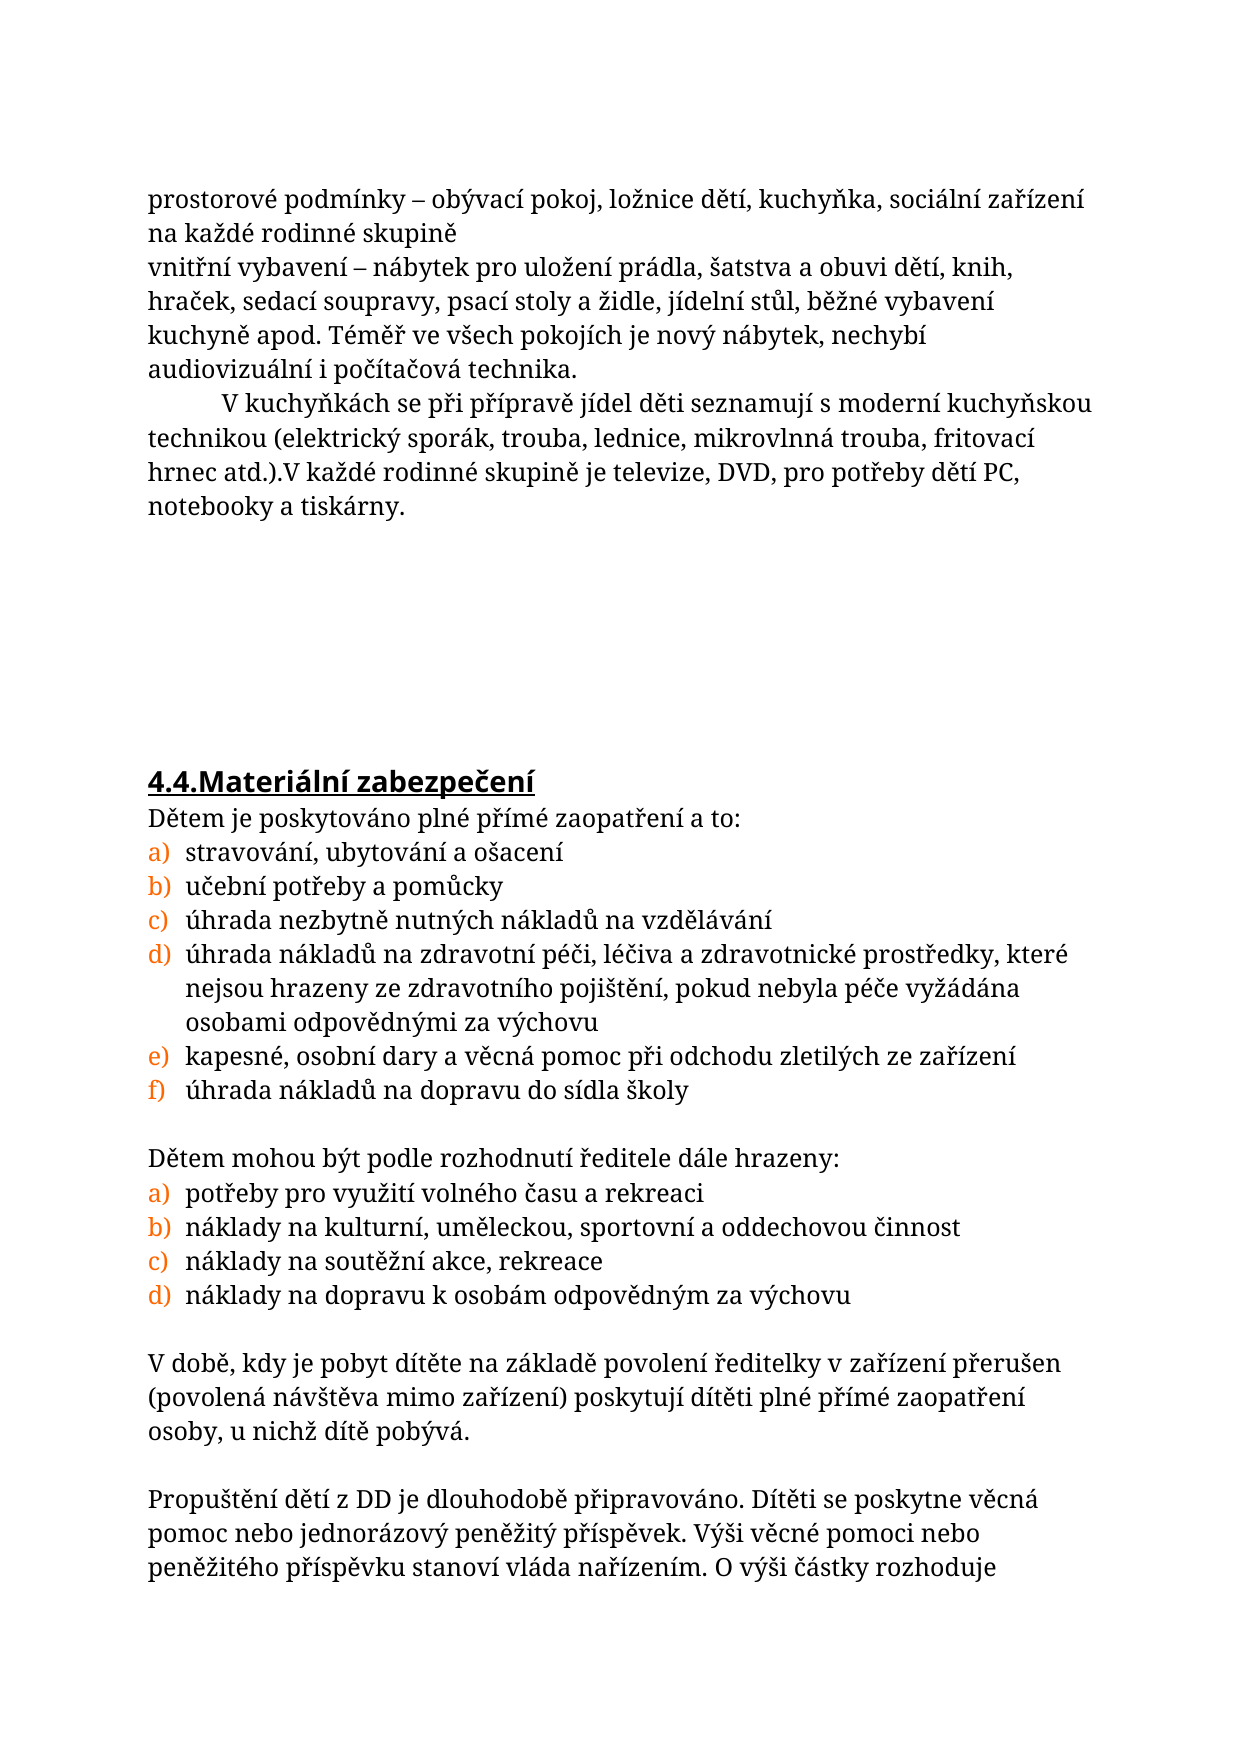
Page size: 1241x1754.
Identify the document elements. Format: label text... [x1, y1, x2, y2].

list stravování, ubytování a ošacení [148, 834, 1092, 869]
list kapesné, osobní dary a věcná pomoc při odchodu zletilých ze zařízení [148, 1039, 1092, 1073]
list úhrada nákladů na dopravu do sídla školy [148, 1073, 1092, 1107]
list potřeby pro využití volného času a rekreaci [148, 1175, 1092, 1209]
text V kuchyňkách se při přípravě jídel děti seznamují s moderní kuchyňskou technikou (elektrický sporák, trouba, lednice, mikrovlnná trouba, fritovací hrnec atd.).V každé rodinné skupině je televize, DVD, pro potřeby dětí PC, notebooky a tiskárny. [148, 386, 1092, 522]
text Dětem mohou být podle rozhodnutí ředitele dále hrazeny: [148, 1141, 1092, 1175]
list náklady na soutěžní akce, rekreace [148, 1243, 1092, 1277]
list náklady na kulturní, uměleckou, sportovní a oddechovou činnost [148, 1209, 1092, 1243]
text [148, 1482, 1092, 1584]
list úhrada nákladů na zdravotní péči, léčiva a zdravotnické prostředky, které nejsou hrazeny ze zdravotního pojištění, pokud nebyla péče vyžádána osobami odpovědnými za výchovu [148, 937, 1092, 1039]
text vnitřní vybavení – nábytek pro uložení prádla, šatstva a obuvi dětí, knih, hraček, sedací soupravy, psací stoly a židle, jídelní stůl, běžné vybavení kuchyně apod. Téměř ve všech pokojích je nový nábytek, nechybí audiovizuální i počítačová technika. [148, 250, 1092, 386]
list učební potřeby a pomůcky [148, 869, 1092, 903]
list náklady na dopravu k osobám odpovědným za výchovu [148, 1277, 1092, 1311]
text Dětem je poskytováno plné přímé zaopatření a to: [148, 801, 1092, 834]
text 4.4.Materiální zabezpečení [148, 761, 1092, 801]
list úhrada nezbytně nutných nákladů na vzdělávání [148, 903, 1092, 937]
text prostorové podmínky – obývací pokoj, ložnice dětí, kuchyňka, sociální zařízení na každé rodinné skupině [148, 182, 1092, 250]
text V době, kdy je pobyt dítěte na základě povolení ředitelky v zařízení přerušen (povolená návštěva mimo zařízení) poskytují dítěti plné přímé zaopatření osoby, u nichž dítě pobývá. [148, 1346, 1092, 1448]
